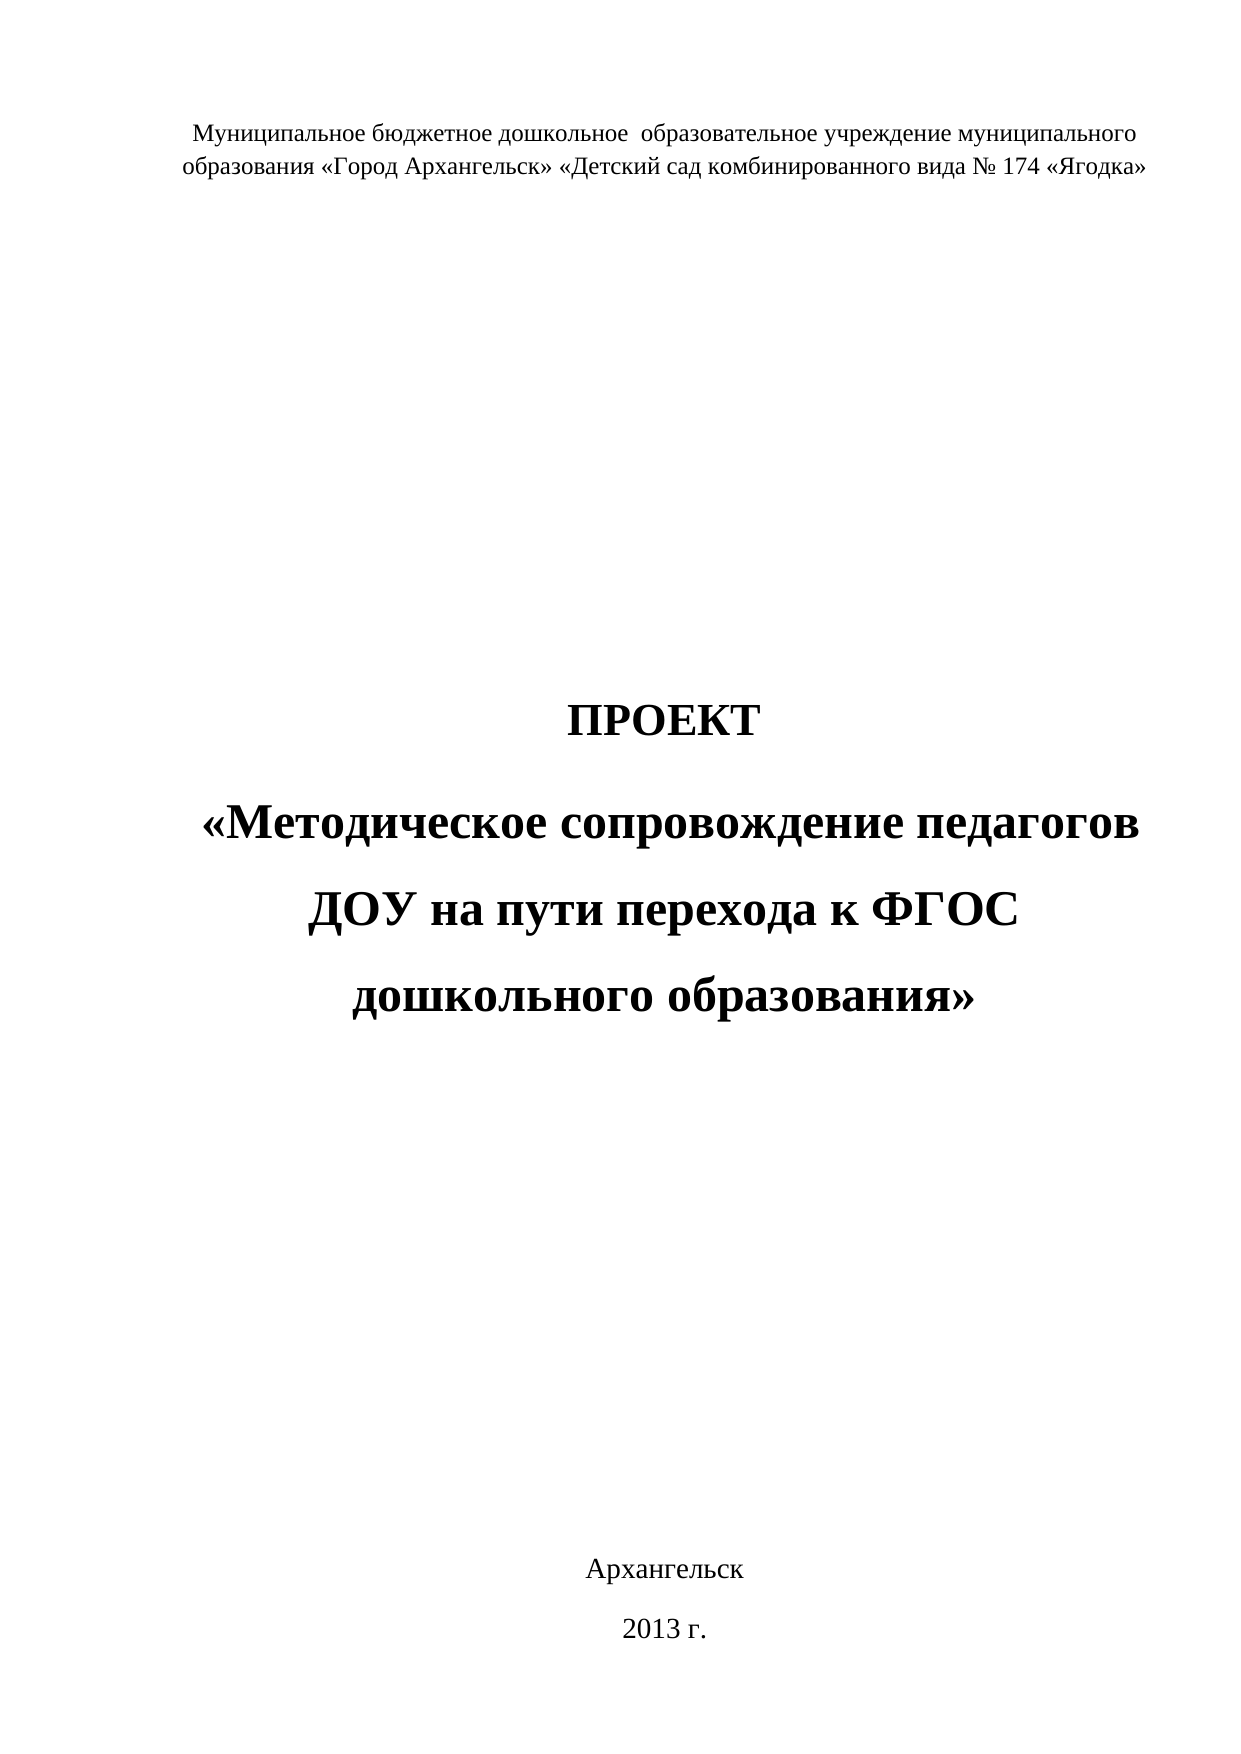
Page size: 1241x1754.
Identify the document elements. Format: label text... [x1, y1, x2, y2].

text 2013 г. [177, 1611, 1152, 1644]
text Архангельск [177, 1551, 1152, 1585]
text ПРОЕКТ [177, 692, 1152, 745]
text «Методическое сопровождение педагогов ДОУ на пути перехода к ФГОС дошкольного образования» [177, 792, 1152, 1022]
text Муниципальное бюджетное дошкольное образовательное учреждение муниципального образования «Город Архангельск» «Детский сад комбинированного вида № 174 «Ягодка» [177, 118, 1152, 180]
